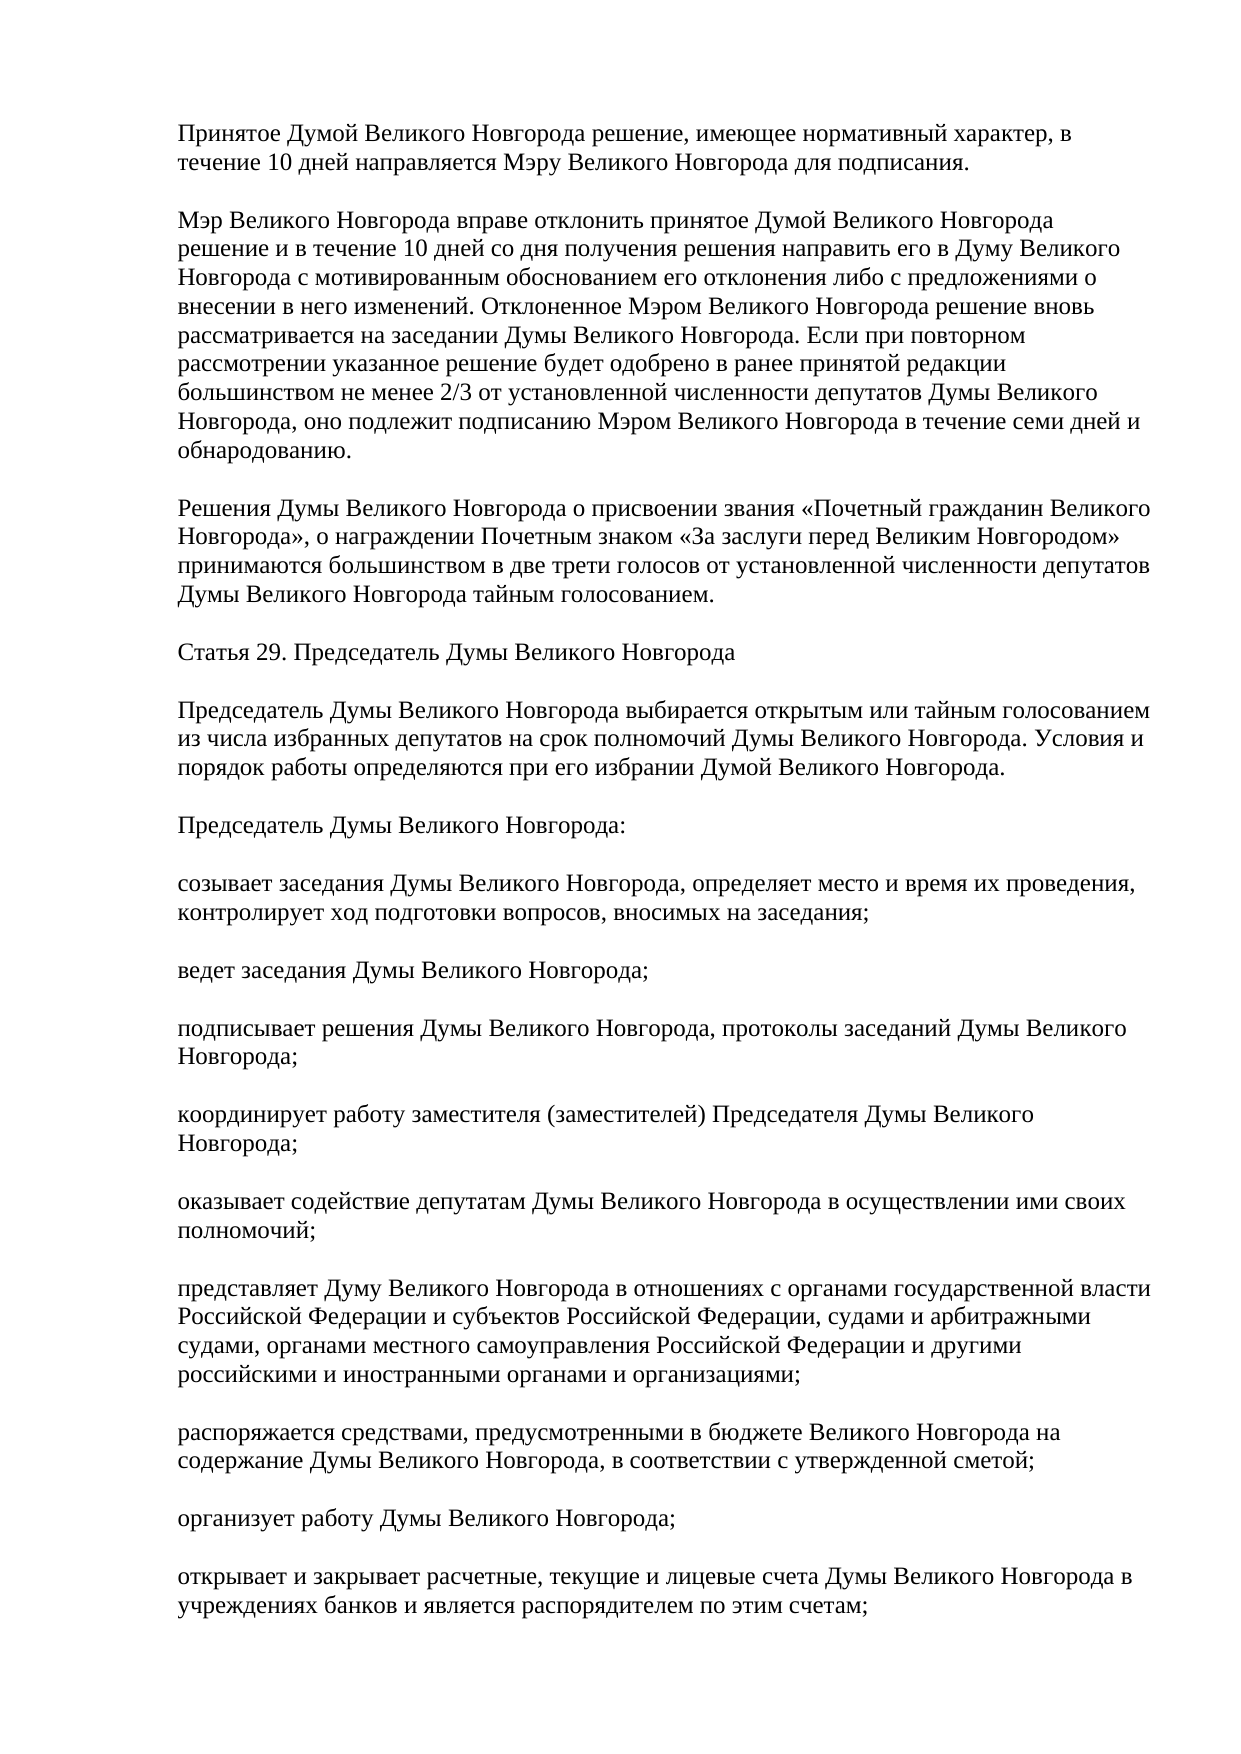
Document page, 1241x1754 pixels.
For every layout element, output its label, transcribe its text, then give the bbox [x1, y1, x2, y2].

text ведет заседания Думы Великого Новгорода; [177, 955, 1152, 983]
text Статья 29. Председатель Думы Великого Новгорода [177, 637, 1152, 666]
text подписывает решения Думы Великого Новгорода, протоколы заседаний Думы Великого Новгорода; [177, 1013, 1152, 1070]
text открывает и закрывает расчетные, текущие и лицевые счета Думы Великого Новгорода в учреждениях банков и является распорядителем по этим счетам; [177, 1561, 1152, 1619]
text координирует работу заместителя (заместителей) Председателя Думы Великого Новгорода; [177, 1099, 1152, 1157]
text Решения Думы Великого Новгорода о присвоении звания «Почетный гражданин Великого Новгорода», о награждении Почетным знаком «За заслуги перед Великим Новгородом» принимаются большинством в две трети голосов от установленной численности депутатов Думы Великого Новгорода тайным голосованием. [177, 493, 1152, 608]
text представляет Думу Великого Новгорода в отношениях с органами государственной власти Российской Федерации и субъектов Российской Федерации, судами и арбитражными судами, органами местного самоуправления Российской Федерации и другими российскими и иностранными органами и организациями; [177, 1273, 1152, 1388]
text Принятое Думой Великого Новгорода решение, имеющее нормативный характер, в течение 10 дней направляется Мэру Великого Новгорода для подписания. [177, 118, 1152, 176]
text организует работу Думы Великого Новгорода; [177, 1503, 1152, 1532]
text оказывает содействие депутатам Думы Великого Новгорода в осуществлении ими своих полномочий; [177, 1186, 1152, 1243]
text Мэр Великого Новгорода вправе отклонить принятое Думой Великого Новгорода решение и в течение 10 дней со дня получения решения направить его в Думу Великого Новгорода с мотивированным обоснованием его отклонения либо с предложениями о внесении в него изменений. Отклоненное Мэром Великого Новгорода решение вновь рассматривается на заседании Думы Великого Новгорода. Если при повторном рассмотрении указанное решение будет одобрено в ранее принятой редакции большинством не менее 2/3 от установленной численности депутатов Думы Великого Новгорода, оно подлежит подписанию Мэром Великого Новгорода в течение семи дней и обнародованию. [177, 205, 1152, 463]
text распоряжается средствами, предусмотренными в бюджете Великого Новгорода на содержание Думы Великого Новгорода, в соответствии с утвержденной сметой; [177, 1417, 1152, 1474]
text созывает заседания Думы Великого Новгорода, определяет место и время их проведения, контролирует ход подготовки вопросов, вносимых на заседания; [177, 868, 1152, 926]
text Председатель Думы Великого Новгорода выбирается открытым или тайным голосованием из числа избранных депутатов на срок полномочий Думы Великого Новгорода. Условия и порядок работы определяются при его избрании Думой Великого Новгорода. [177, 695, 1152, 781]
text Председатель Думы Великого Новгорода: [177, 810, 1152, 839]
